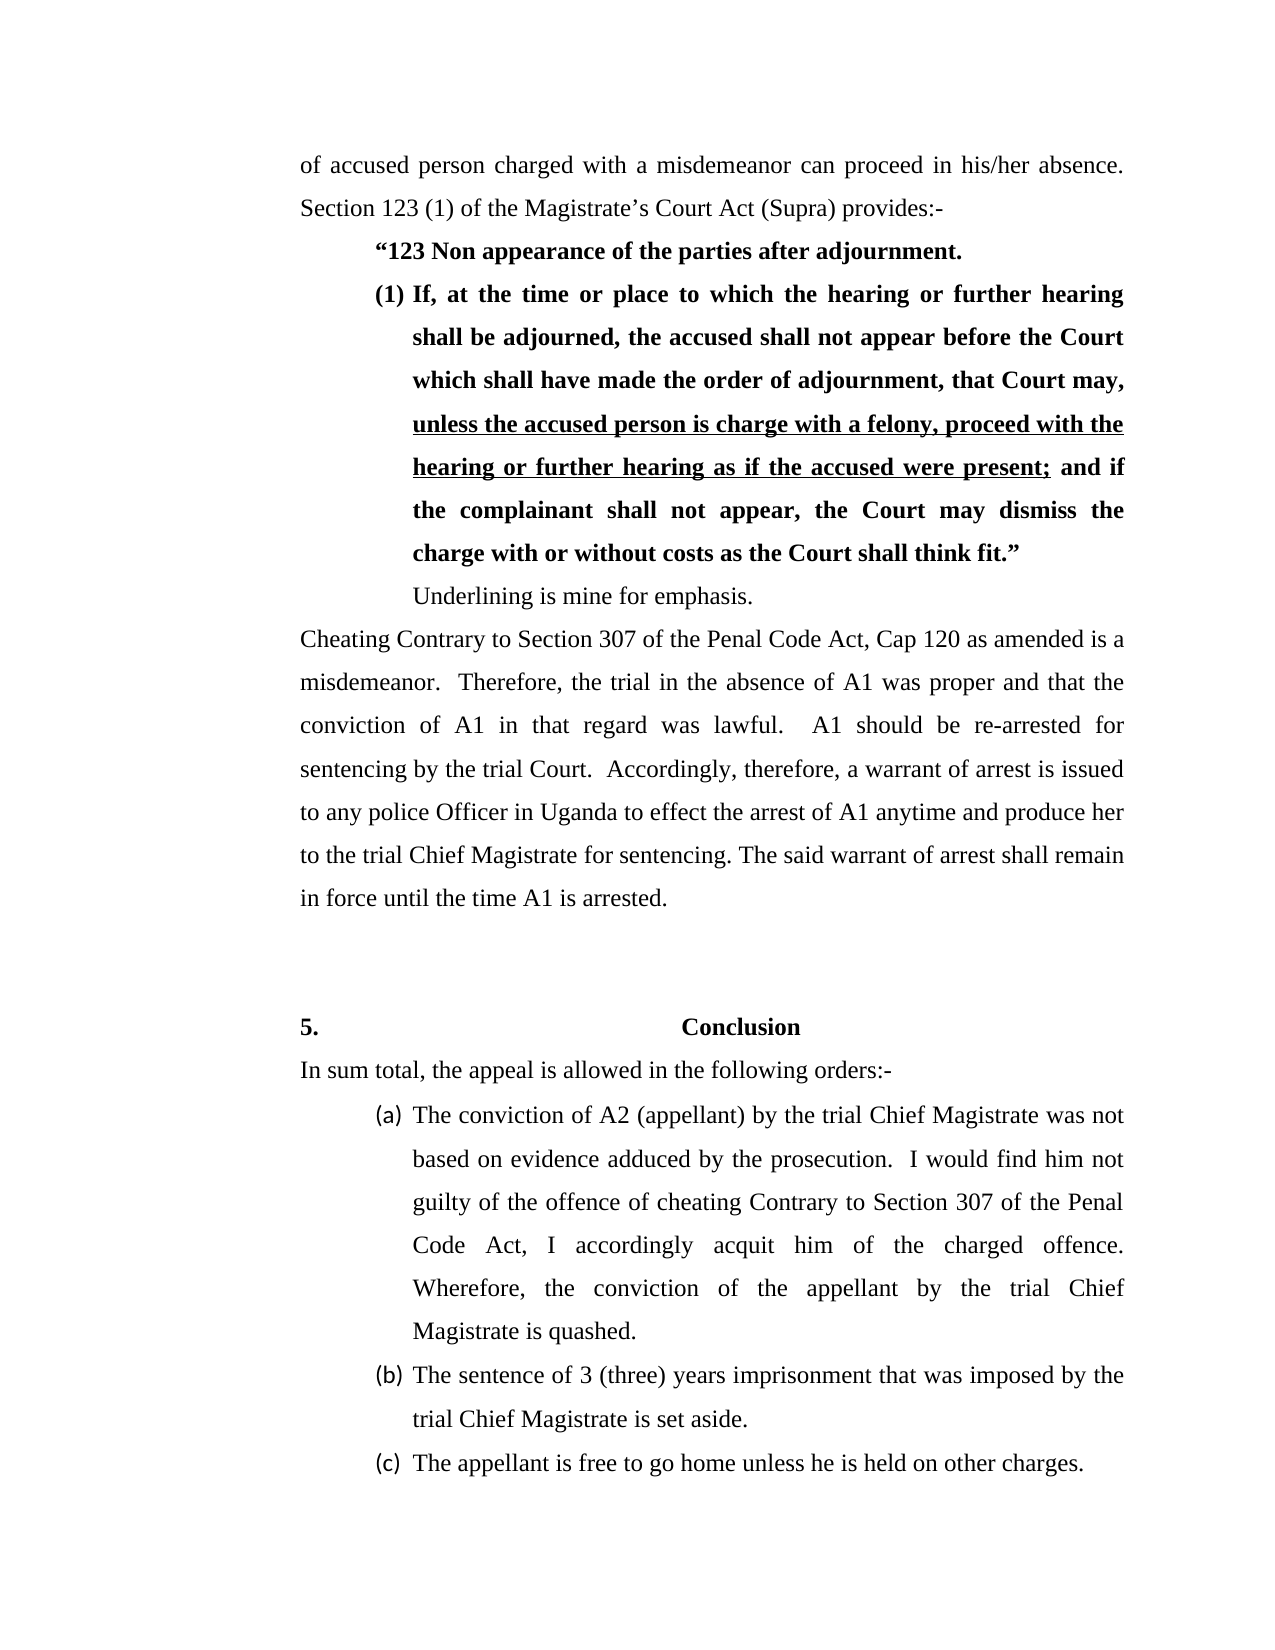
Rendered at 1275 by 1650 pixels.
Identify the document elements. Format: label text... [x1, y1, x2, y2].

list Underlining is mine for emphasis. [412, 581, 1125, 610]
text 5. Conclusion [225, 1012, 1125, 1041]
text Cheating Contrary to Section 307 of the Penal Code Act, Cap 120 as amended is a misdemeanor. Therefore, the trial in the absence of A1 was proper and that the conviction of A1 in that regard was lawful. A1 should be re-arrested for sentencing by the trial Court. Accordingly, therefore, a warrant of arrest is issued to any police Officer in Uganda to effect the arrest of A1 anytime and produce her to the trial Chief Magistrate for sentencing. The said warrant of arrest shall remain in force until the time A1 is arrested. [300, 624, 1125, 912]
list The appellant is free to go home unless he is held on other charges. [375, 1447, 1125, 1478]
list The conviction of A2 (appellant) by the trial Chief Magistrate was not based on evidence adduced by the prosecution. I would find him not guilty of the offence of cheating Contrary to Section 307 of the Penal Code Act, I accordingly acquit him of the charged offence. Wherefore, the conviction of the appellant by the trial Chief Magistrate is quashed. [375, 1099, 1125, 1345]
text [300, 150, 1125, 222]
list If, at the time or place to which the hearing or further hearing shall be adjourned, the accused shall not appear before the Court which shall have made the order of adjournment, that Court may, unless the accused person is charge with a felony, proceed with the hearing or further hearing as if the accused were present; and if the complainant shall not appear, the Court may dismiss the charge with or without costs as the Court shall think fit.” [375, 279, 1125, 567]
text “123 Non appearance of the parties after adjournment. [300, 236, 1125, 265]
list The sentence of 3 (three) years imprisonment that was imposed by the trial Chief Magistrate is set aside. [375, 1359, 1125, 1433]
text In sum total, the appeal is allowed in the following orders:- [225, 1056, 1125, 1084]
